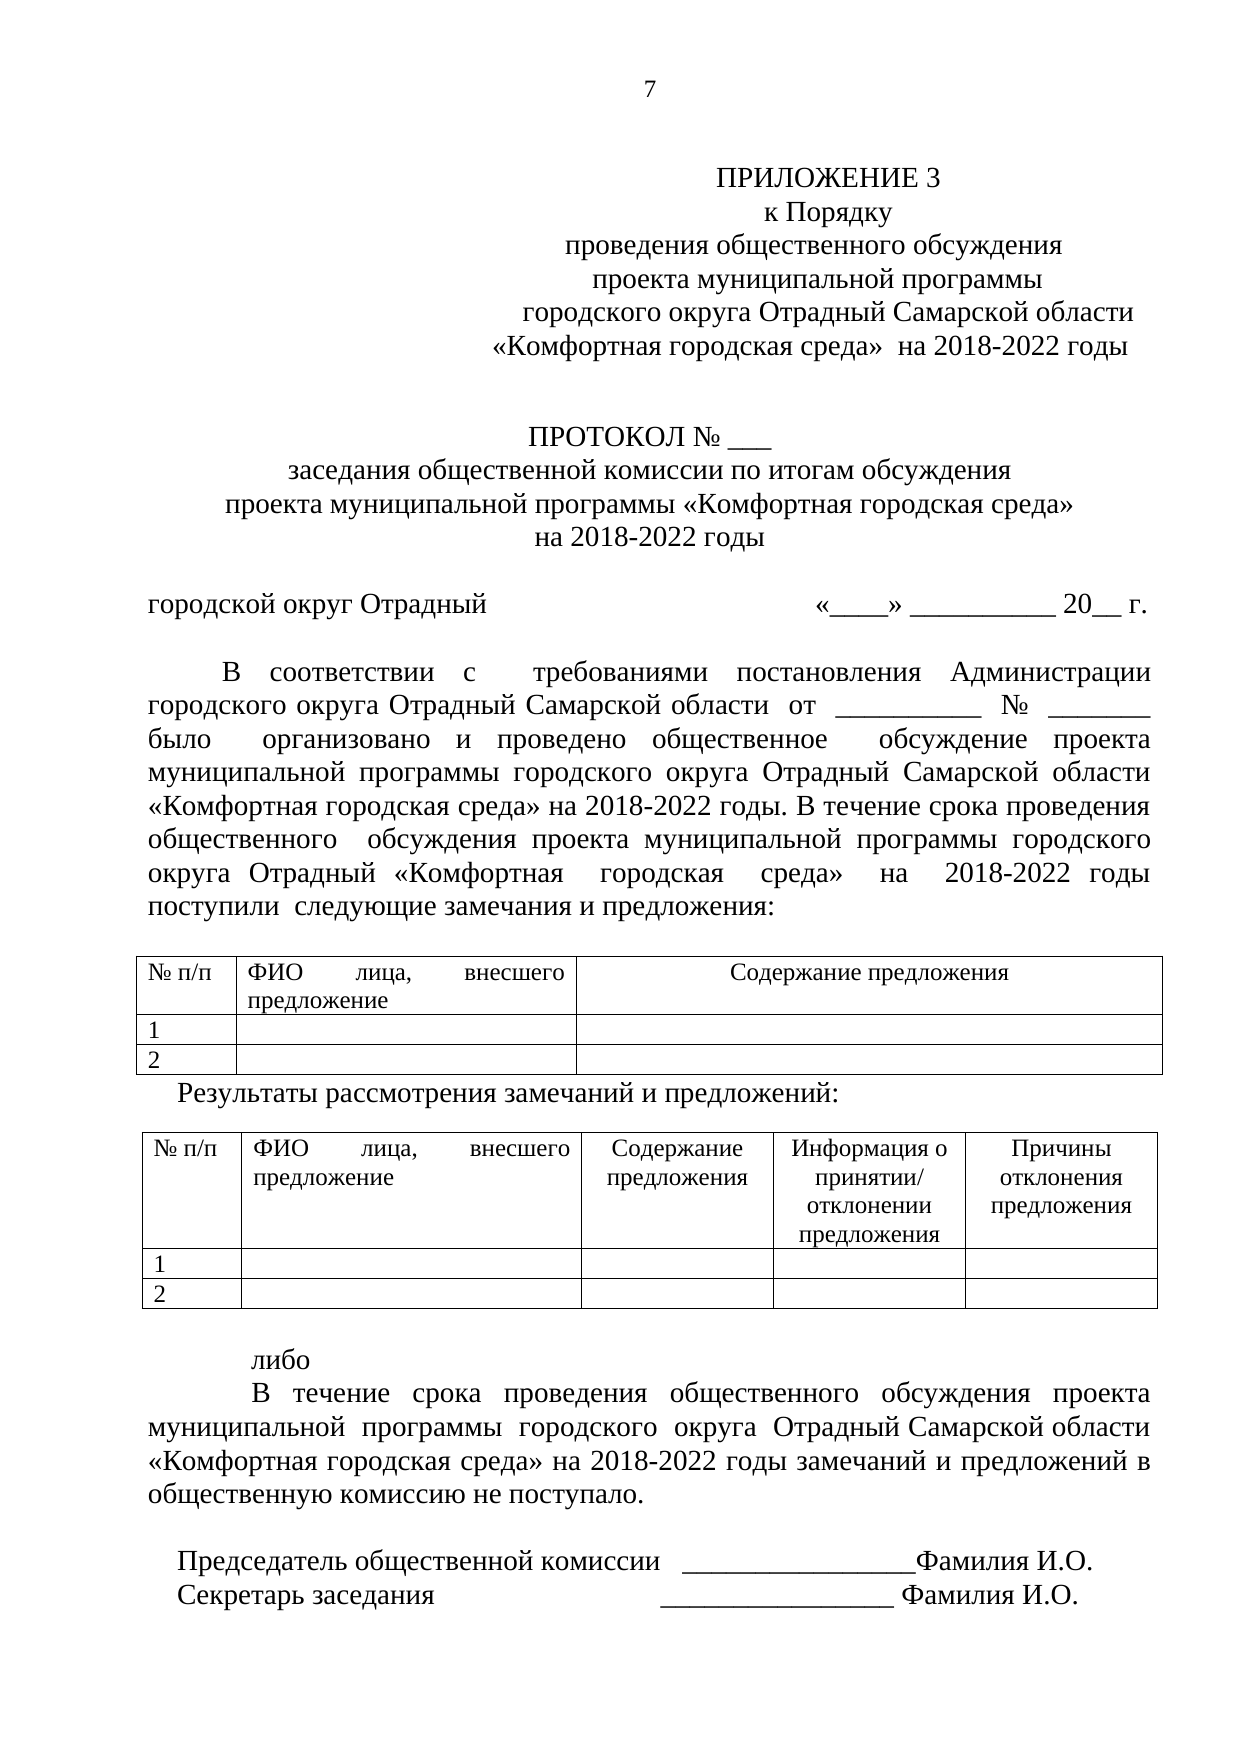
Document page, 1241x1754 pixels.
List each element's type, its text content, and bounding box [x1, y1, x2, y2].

table_header Причины отклонения предложения [966, 1133, 1157, 1248]
table_header Содержание предложения [582, 1133, 773, 1248]
table_cell [237, 1015, 576, 1044]
text заседания общественной комиссии по итогам обсуждения [148, 452, 1152, 486]
text ПРОТОКОЛ № ___ [148, 419, 1152, 452]
text проекта муниципальной программы «Комфортная городская среда» на 2018-2022 годы [148, 486, 1152, 553]
table_header ФИО лица, внесшего предложение [237, 957, 576, 1014]
table_header Информация о принятии/ отклонении предложения [774, 1133, 965, 1248]
table_cell 1 [143, 1249, 241, 1278]
text «Комфортная городская среда» на 2018-2022 годы [148, 328, 1152, 361]
table_cell [582, 1249, 773, 1278]
table_cell [242, 1249, 581, 1278]
text ПРИЛОЖЕНИЕ 3 [148, 160, 1152, 194]
text к Порядку [148, 194, 1152, 227]
table_cell [966, 1279, 1157, 1307]
text городской округ Отрадный «____» __________ 20__ г. [148, 587, 1152, 620]
table_header № п/п [137, 957, 236, 1014]
table_cell 2 [137, 1045, 236, 1074]
text В соответствии с требованиями постановления Администрации городского округа Отрадный Самарской области от __________ № _______ было организовано и проведено общественное обсуждение проекта муниципальной программы городского округа Отрадный Самарской области «Комфортная городская среда» на 2018-2022 годы. В течение срока проведения общественного обсуждения проекта муниципальной программы городского округа Отрадный «Комфортная городская среда» на 2018-2022 годы поступили следующие замечания и предложения: [148, 654, 1152, 922]
table_cell [774, 1249, 965, 1278]
text проведения общественного обсуждения [148, 227, 1152, 261]
table_header Содержание предложения [577, 957, 1162, 1014]
text Председатель общественной комиссии ________________Фамилия И.О. [148, 1543, 1152, 1577]
text Секретарь заседания ________________ Фамилия И.О. [148, 1577, 1152, 1610]
table_cell 2 [143, 1279, 241, 1307]
table_cell [966, 1249, 1157, 1278]
table_cell [774, 1279, 965, 1307]
text либо [148, 1342, 1152, 1376]
table_header № п/п [143, 1133, 241, 1248]
table_cell [242, 1279, 581, 1307]
text В течение срока проведения общественного обсуждения проекта муниципальной программы городского округа Отрадный Самарской области «Комфортная городская среда» на 2018-2022 годы замечаний и предложений в общественную комиссию не поступало. [148, 1376, 1152, 1510]
table_cell [577, 1015, 1162, 1044]
text городского округа Отрадный Самарской области [148, 294, 1152, 328]
table_cell [582, 1279, 773, 1307]
table_cell [237, 1045, 576, 1074]
text Результаты рассмотрения замечаний и предложений: [148, 1075, 1152, 1108]
text проекта муниципальной программы [148, 261, 1152, 294]
table_cell 1 [137, 1015, 236, 1044]
table_header ФИО лица, внесшего предложение [242, 1133, 581, 1248]
table_cell [577, 1045, 1162, 1074]
